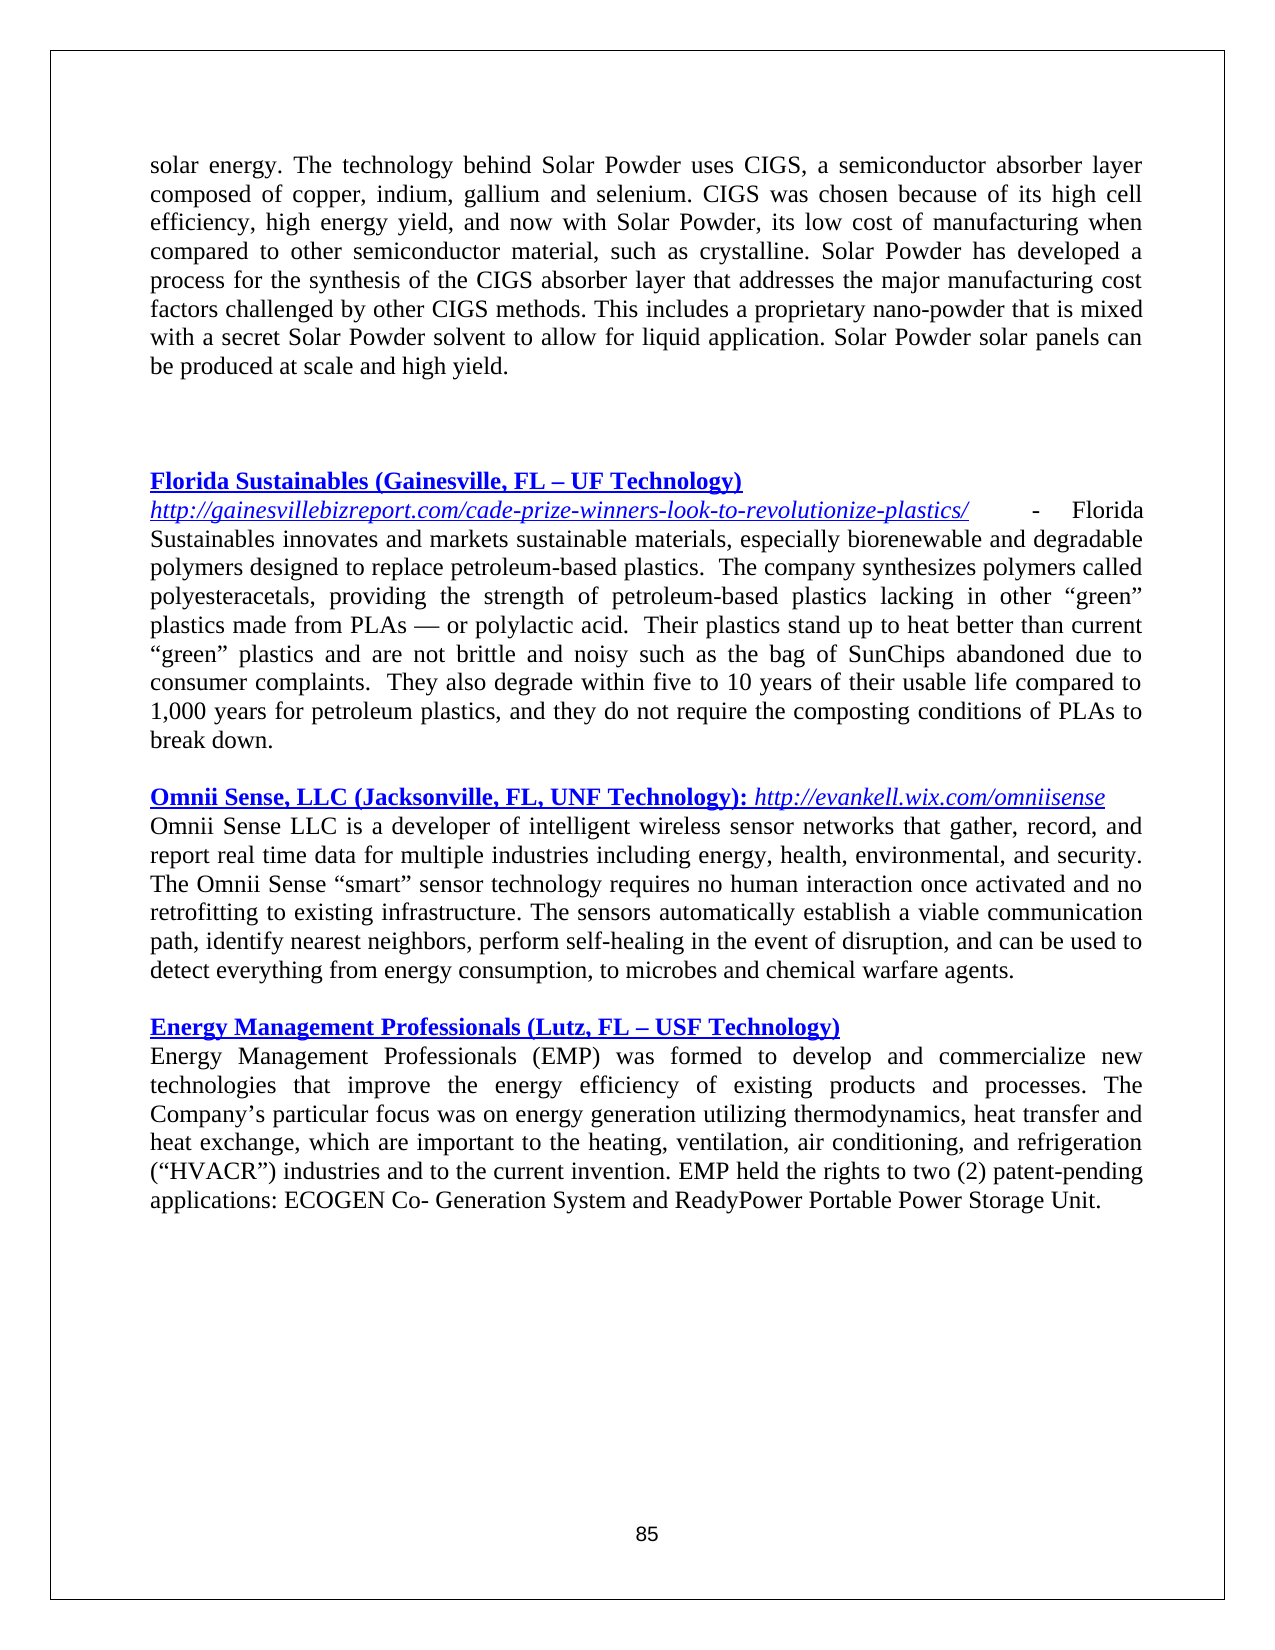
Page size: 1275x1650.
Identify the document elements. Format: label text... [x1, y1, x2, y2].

text Energy Management Professionals (EMP) was formed to develop and commercialize new technologies that improve the energy efficiency of existing products and processes. The Company’s particular focus was on energy generation utilizing thermodynamics, heat transfer and heat exchange, which are important to the heating, ventilation, air conditioning, and refrigeration (“HVACR”) industries and to the current invention. EMP held the rights to two (2) patent-pending applications: ECOGEN Co- Generation System and ReadyPower Portable Power Storage Unit. [150, 1041, 1144, 1214]
text Florida Sustainables (Gainesville, FL – UF Technology) [150, 466, 1144, 495]
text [150, 150, 1144, 380]
text Energy Management Professionals (Lutz, FL – USF Technology) [150, 1012, 1144, 1041]
text http://gainesvillebizreport.com/cade-prize-winners-look-to-revolutionize-plastics/ - Florida Sustainables innovates and markets sustainable materials, especially biorenewable and degradable polymers designed to replace petroleum-based plastics. The company synthesizes polymers called polyesteracetals, providing the strength of petroleum-based plastics lacking in other “green” plastics made from PLAs — or polylactic acid. Their plastics stand up to heat better than current “green” plastics and are not brittle and noisy such as the bag of SunChips abandoned due to consumer complaints. They also degrade within five to 10 years of their usable life compared to 1,000 years for petroleum plastics, and they do not require the composting conditions of PLAs to break down. [150, 495, 1144, 754]
text Omnii Sense, LLC (Jacksonville, FL, UNF Technology): http://evankell.wix.com/omniisense [150, 782, 1144, 811]
text Omnii Sense LLC is a developer of intelligent wireless sensor networks that gather, record, and report real time data for multiple industries including energy, health, environmental, and security. The Omnii Sense “smart” sensor technology requires no human interaction once activated and no retrofitting to existing infrastructure. The sensors automatically establish a viable communication path, identify nearest neighbors, perform self-healing in the event of disruption, and can be used to detect everything from energy consumption, to microbes and chemical warfare agents. [150, 811, 1144, 984]
